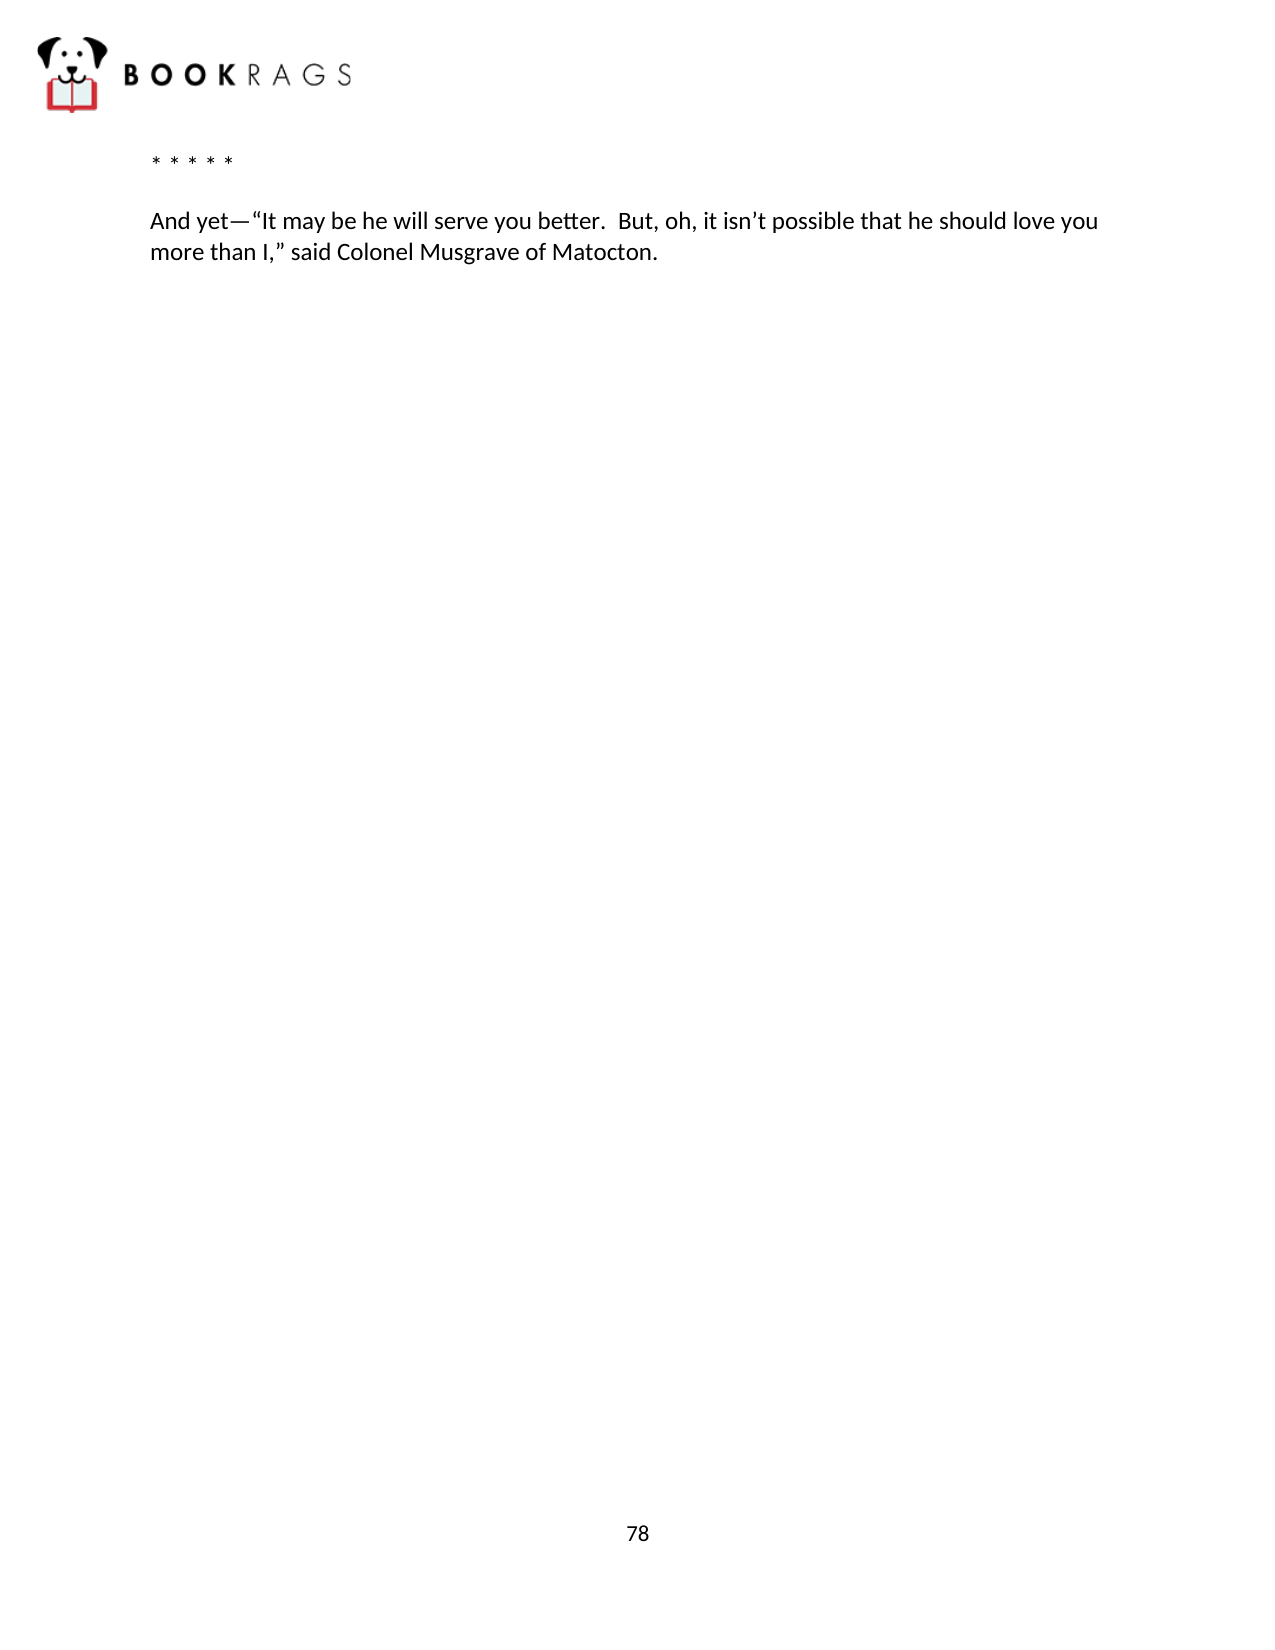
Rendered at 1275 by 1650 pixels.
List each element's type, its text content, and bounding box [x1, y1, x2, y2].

picture [37, 37, 351, 113]
text And yet—­“It may be he will serve you better. But, oh, it isn’t possible that he should love you more than I,” said Colonel Musgrave of Matocton. [150, 206, 1125, 267]
text * * * * * [150, 150, 1125, 181]
